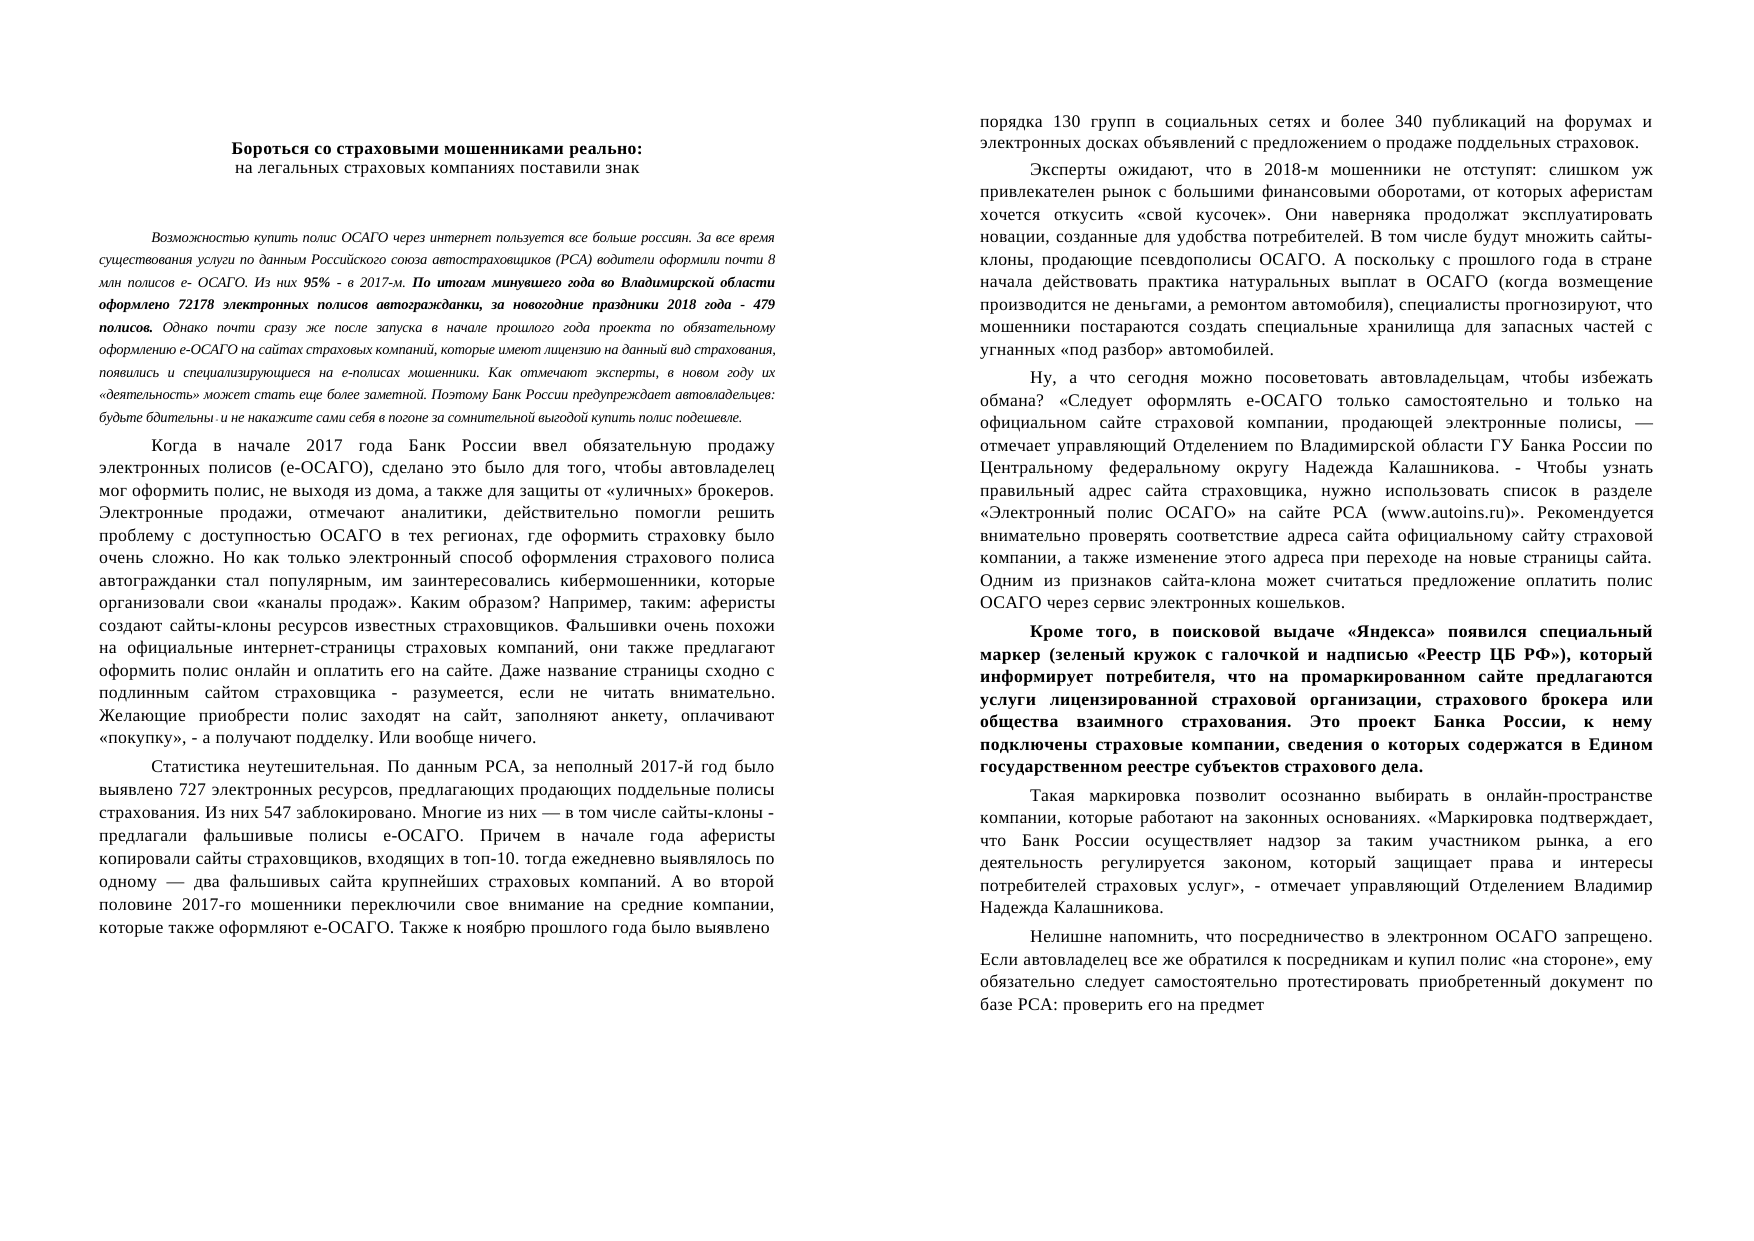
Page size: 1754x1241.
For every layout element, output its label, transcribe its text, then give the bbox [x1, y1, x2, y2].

text Ну, а что сегодня можно посоветовать автовладельцам, чтобы избежать обмана? «Следует оформлять е-ОСАГО только самостоятельно и только на официальном сайте страховой компании, продающей электронные полисы, — отмечает управляющий Отделением по Владимирской области ГУ Банка России по Центральному федеральному округу Надежда Калашникова. - Чтобы узнать правильный адрес сайта страховщика, нужно использовать список в разделе «Электронный полис ОСАГО» на сайте РСА (www.autoins.ru)». Рекомендуется внимательно проверять соответствие адреса сайта официальному сайту страховой компании, а также изменение этого адреса при переходе на новые страницы сайта. Одним из признаков сайта-клона может считаться предложение оплатить полис ОСАГО через сервис электронных кошельков. [980, 366, 1654, 613]
text порядка 130 групп в социальных сетях и более 340 публикаций на форумах и электронных досках объявлений с предложением о продаже поддельных страховок. [980, 111, 1654, 152]
text на легальных страховых компаниях поставили знак [93, 159, 782, 177]
text Бороться со страховыми мошенниками реально: [93, 140, 782, 158]
text Когда в начале 2017 года Банк России ввел обязательную продажу электронных полисов (е-ОСАГО), сделано это было для того, чтобы автовладелец мог оформить полис, не выходя из дома, а также для защиты от «уличных» брокеров. Электронные продажи, отмечают аналитики, действительно помогли решить проблему с доступностью ОСАГО в тех регионах, где оформить страховку было очень сложно. Но как только электронный способ оформления страхового полиса автогражданки стал популярным, им заинтересовались кибермошенники, которые организовали свои «каналы продаж». Каким образом? Например, таким: аферисты создают сайты-клоны ресурсов известных страховщиков. Фальшивки очень похожи на официальные интернет-страницы страховых компаний, они также предлагают оформить полис онлайн и оплатить его на сайте. Даже название страницы сходно с подлинным сайтом страховщика - разумеется, если не читать внимательно. Желающие приобрести полис заходят на сайт, заполняют анкету, оплачивают «покупку», - а получают подделку. Или вообще ничего. [99, 433, 776, 748]
text Возможностью купить полис ОСАГО через интернет пользуется все больше россиян. За все время существования услуги по данным Российского союза автостраховщиков (РСА) водители оформили почти 8 млн полисов е- ОСАГО. Из них 95% - в 2017-м. По итогам минувшего года во Владимирской области оформлено 72178 электронных полисов автогражданки, за новогодние праздники 2018 года - 479 полисов. Однако почти сразу же после запуска в начале прошлого года проекта по обязательному оформлению е-ОСАГО на сайтах страховых компаний, которые имеют лицензию на данный вид страхования, появились и специализирующиеся на е-полисах мошенники. Как отмечают эксперты, в новом году их «деятельность» может стать еще более заметной. Поэтому Банк России предупреждает автовладельцев: будьте бдительны - и не накажите сами себя в погоне за сомнительной выгодой купить полис подешевле. [99, 224, 776, 427]
text Нелишне напомнить, что посредничество в электронном ОСАГО запрещено. Если автовладелец все же обратился к посредникам и купил полис «на стороне», ему обязательно следует самостоятельно протестировать приобретенный документ по базе РСА: проверить его на предмет [980, 924, 1654, 1014]
text Эксперты ожидают, что в 2018-м мошенники не отступят: слишком уж привлекателен рынок с большими финансовыми оборотами, от которых аферистам хочется откусить «свой кусочек». Они наверняка продолжат эксплуатировать новации, созданные для удобства потребителей. В том числе будут множить сайты-клоны, продающие псевдополисы ОСАГО. А поскольку с прошлого года в стране начала действовать практика натуральных выплат в ОСАГО (когда возмещение производится не деньгами, а ремонтом автомобиля), специалисты прогнозируют, что мошенники постараются создать специальные хранилища для запасных частей с угнанных «под разбор» автомобилей. [980, 157, 1654, 359]
text Такая маркировка позволит осознанно выбирать в онлайн-пространстве компании, которые работают на законных основаниях. «Маркировка подтверждает, что Банк России осуществляет надзор за таким участником рынка, а его деятельность регулируется законом, который защищает права и интересы потребителей страховых услуг», - отмечает управляющий Отделением Владимир Надежда Калашникова. [980, 783, 1654, 918]
text Статистика неутешительная. По данным РСА, за неполный 2017-й год было выявлено 727 электронных ресурсов, предлагающих продающих поддельные полисы страхования. Из них 547 заблокировано. Многие из них — в том числе сайты-клоны - предлагали фальшивые полисы е-ОСАГО. Причем в начале года аферисты копировали сайты страховщиков, входящих в топ-10. тогда ежедневно выявлялось по одному — два фальшивых сайта крупнейших страховых компаний. А во второй половине 2017-го мошенники переключили свое внимание на средние компании, которые также оформляют е-ОСАГО. Также к ноябрю прошлого года было выявлено [99, 754, 776, 938]
text Кроме того, в поисковой выдаче «Яндекса» появился специальный маркер (зеленый кружок с галочкой и надписью «Реестр ЦБ РФ»), который информирует потребителя, что на промаркированном сайте предлагаются услуги лицензированной страховой организации, страхового брокера или общества взаимного страхования. Это проект Банка России, к нему подключены страховые компании, сведения о которых содержатся в Едином государственном реестре субъектов страхового дела. [980, 619, 1654, 777]
